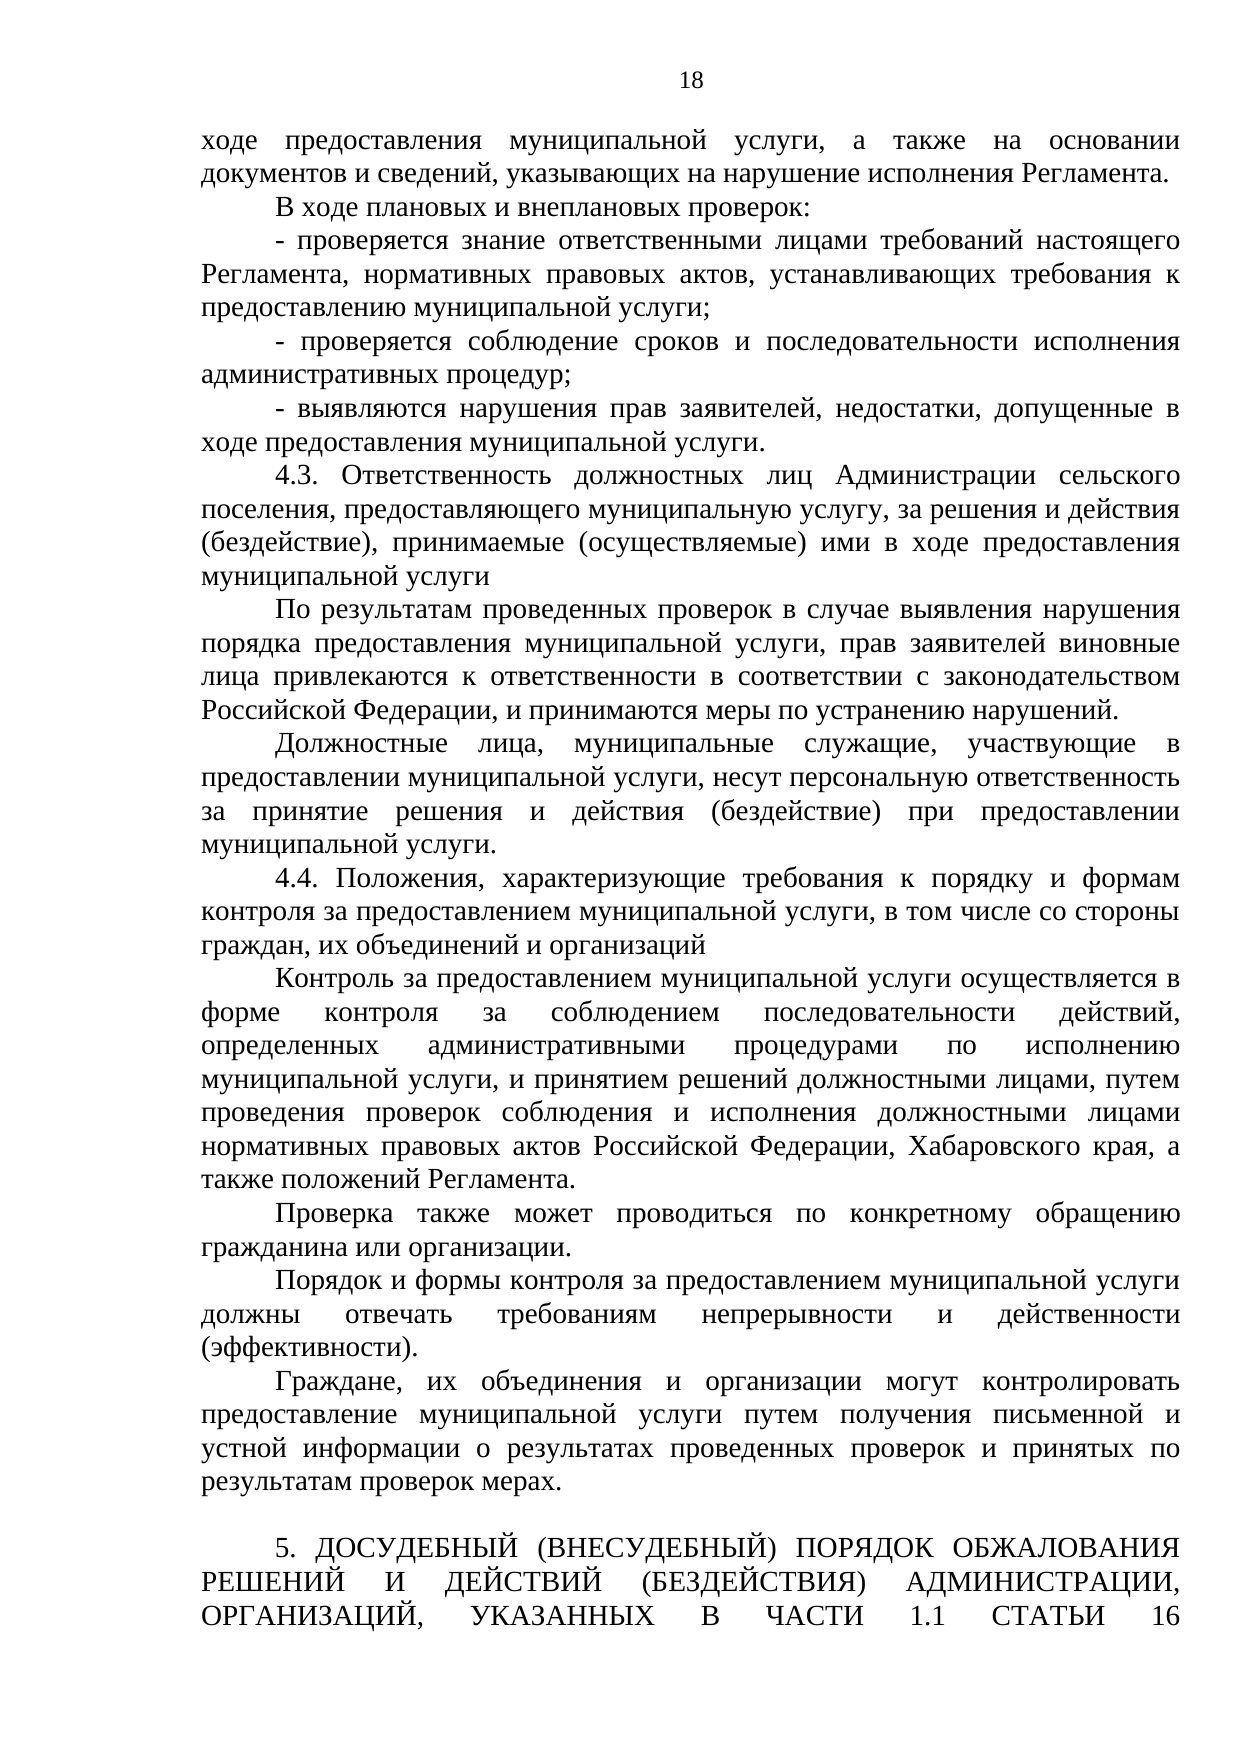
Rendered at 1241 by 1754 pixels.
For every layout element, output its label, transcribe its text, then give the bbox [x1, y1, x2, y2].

text По результатам проведенных проверок в случае выявления нарушения порядка предоставления муниципальной услуги, прав заявителей виновные лица привлекаются к ответственности в соответствии с законодательством Российской Федерации, и принимаются меры по устранению нарушений. [201, 591, 1181, 726]
text 4.3. Ответственность должностных лиц Администрации сельского поселения, предоставляющего муниципальную услугу, за решения и действия (бездействие), принимаемые (осуществляемые) ими в ходе предоставления муниципальной услуги [201, 457, 1181, 591]
text Граждане, их объединения и организации могут контролировать предоставление муниципальной услуги путем получения письменной и устной информации о результатах проведенных проверок и принятых по результатам проверок мерах. [201, 1363, 1181, 1497]
text Должностные лица, муниципальные служащие, участвующие в предоставлении муниципальной услуги, несут персональную ответственность за принятие решения и действия (бездействие) при предоставлении муниципальной услуги. [201, 726, 1181, 860]
text Порядок и формы контроля за предоставлением муниципальной услуги должны отвечать требованиям непрерывности и действенности (эффективности). [201, 1262, 1181, 1363]
text В ходе плановых и внеплановых проверок: [201, 189, 1181, 222]
text 4.4. Положения, характеризующие требования к порядку и формам контроля за предоставлением муниципальной услуги, в том числе со стороны граждан, их объединений и организаций [201, 860, 1181, 960]
text Контроль за предоставлением муниципальной услуги осуществляется в форме контроля за соблюдением последовательности действий, определенных административными процедурами по исполнению муниципальной услуги, и принятием решений должностными лицами, путем проведения проверок соблюдения и исполнения должностными лицами нормативных правовых актов Российской Федерации, Хабаровского края, а также положений Регламента. [201, 960, 1181, 1195]
text - проверяется соблюдение сроков и последовательности исполнения административных процедур; [201, 323, 1181, 390]
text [201, 122, 1181, 189]
text Проверка также может проводиться по конкретному обращению гражданина или организации. [201, 1195, 1181, 1262]
text - проверяется знание ответственными лицами требований настоящего Регламента, нормативных правовых актов, устанавливающих требования к предоставлению муниципальной услуги; [201, 222, 1181, 323]
text - выявляются нарушения прав заявителей, недостатки, допущенные в ходе предоставления муниципальной услуги. [201, 390, 1181, 457]
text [201, 1531, 1181, 1631]
